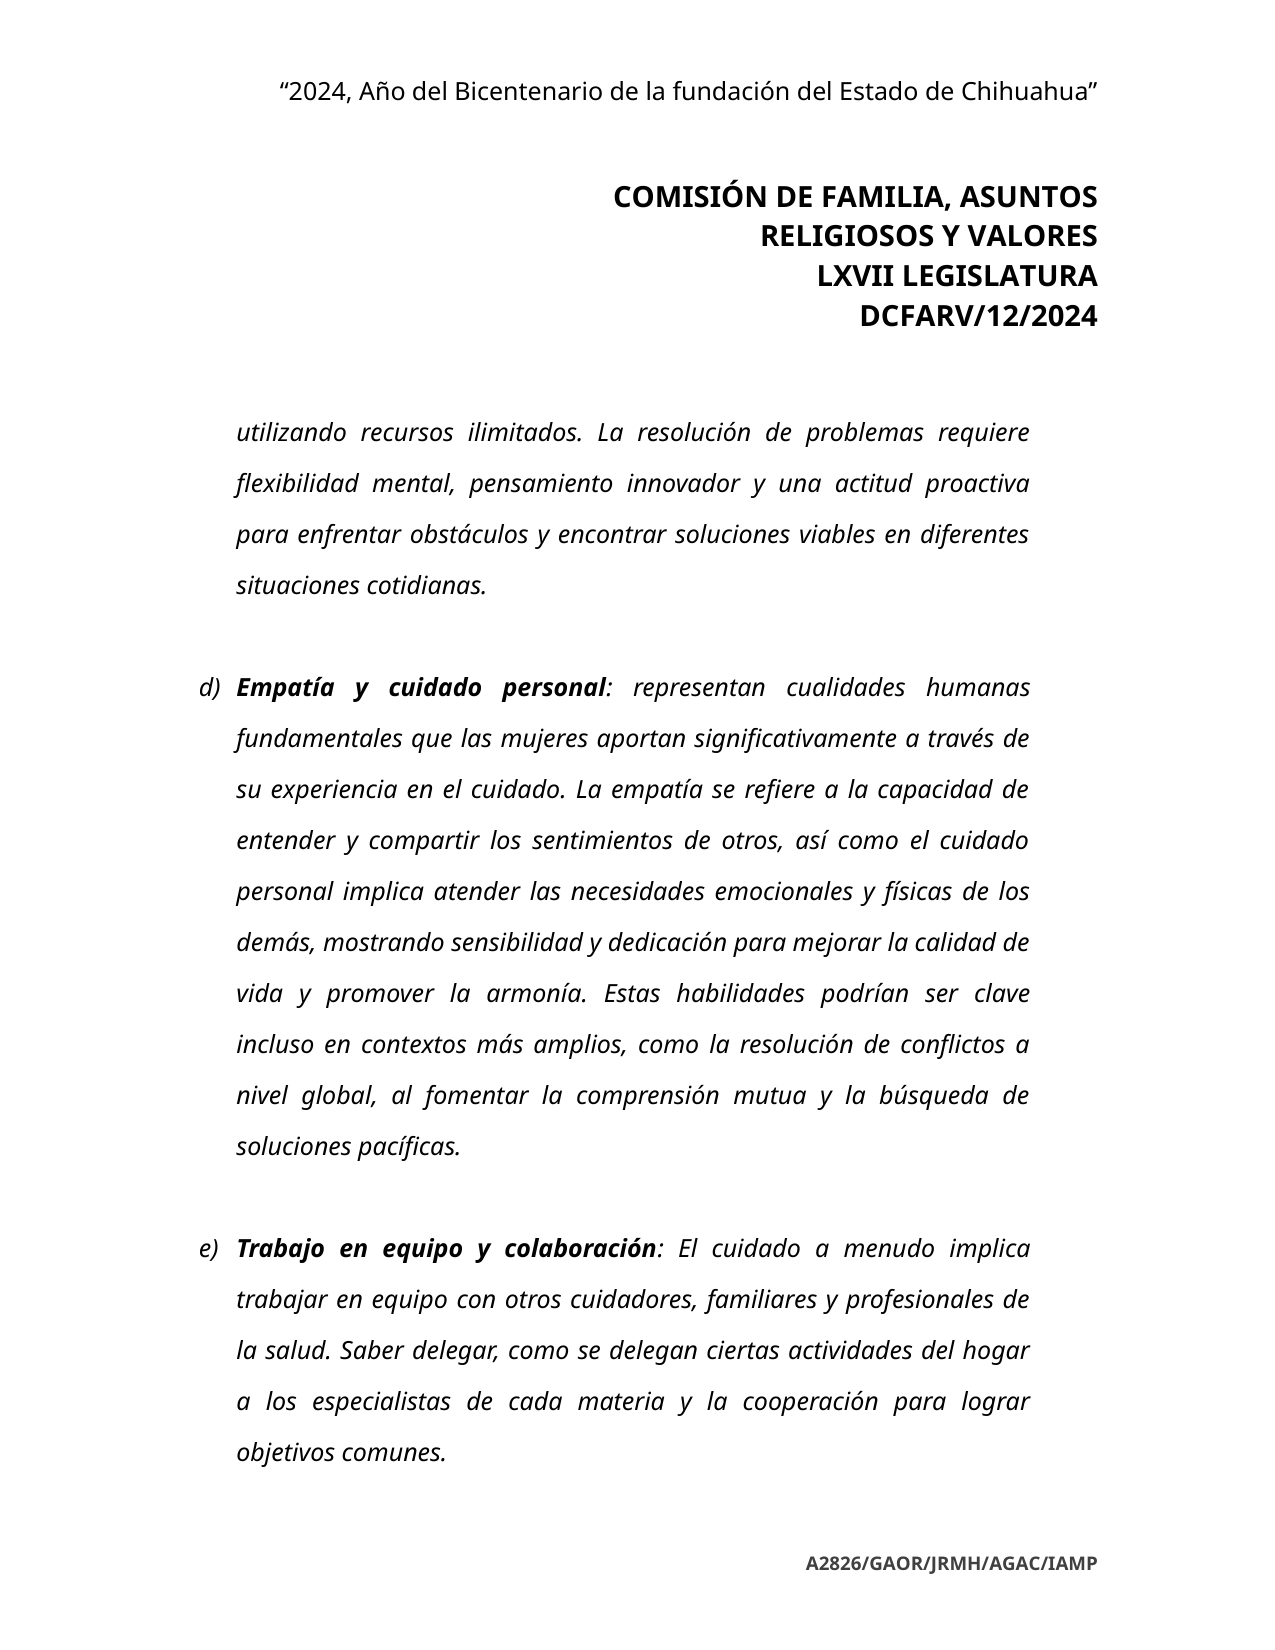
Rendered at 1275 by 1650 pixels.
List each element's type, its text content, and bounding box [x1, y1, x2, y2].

list Trabajo en equipo y colaboración: El cuidado a menudo implica trabajar en equipo con otros cuidadores, familiares y profesionales de la salud. Saber delegar, como se delegan ciertas actividades del hogar a los especialistas de cada materia y la cooperación para lograr objetivos comunes. [199, 1231, 1034, 1469]
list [199, 414, 1034, 601]
list Empatía y cuidado personal: representan cualidades humanas fundamentales que las mujeres aportan significativamente a través de su experiencia en el cuidado. La empatía se refiere a la capacidad de entender y compartir los sentimientos de otros, así como el cuidado personal implica atender las necesidades emocionales y físicas de los demás, mostrando sensibilidad y dedicación para mejorar la calidad de vida y promover la armonía. Estas habilidades podrían ser clave incluso en contextos más amplios, como la resolución de conflictos a nivel global, al fomentar la comprensión mutua y la búsqueda de soluciones pacíficas. [199, 669, 1034, 1163]
